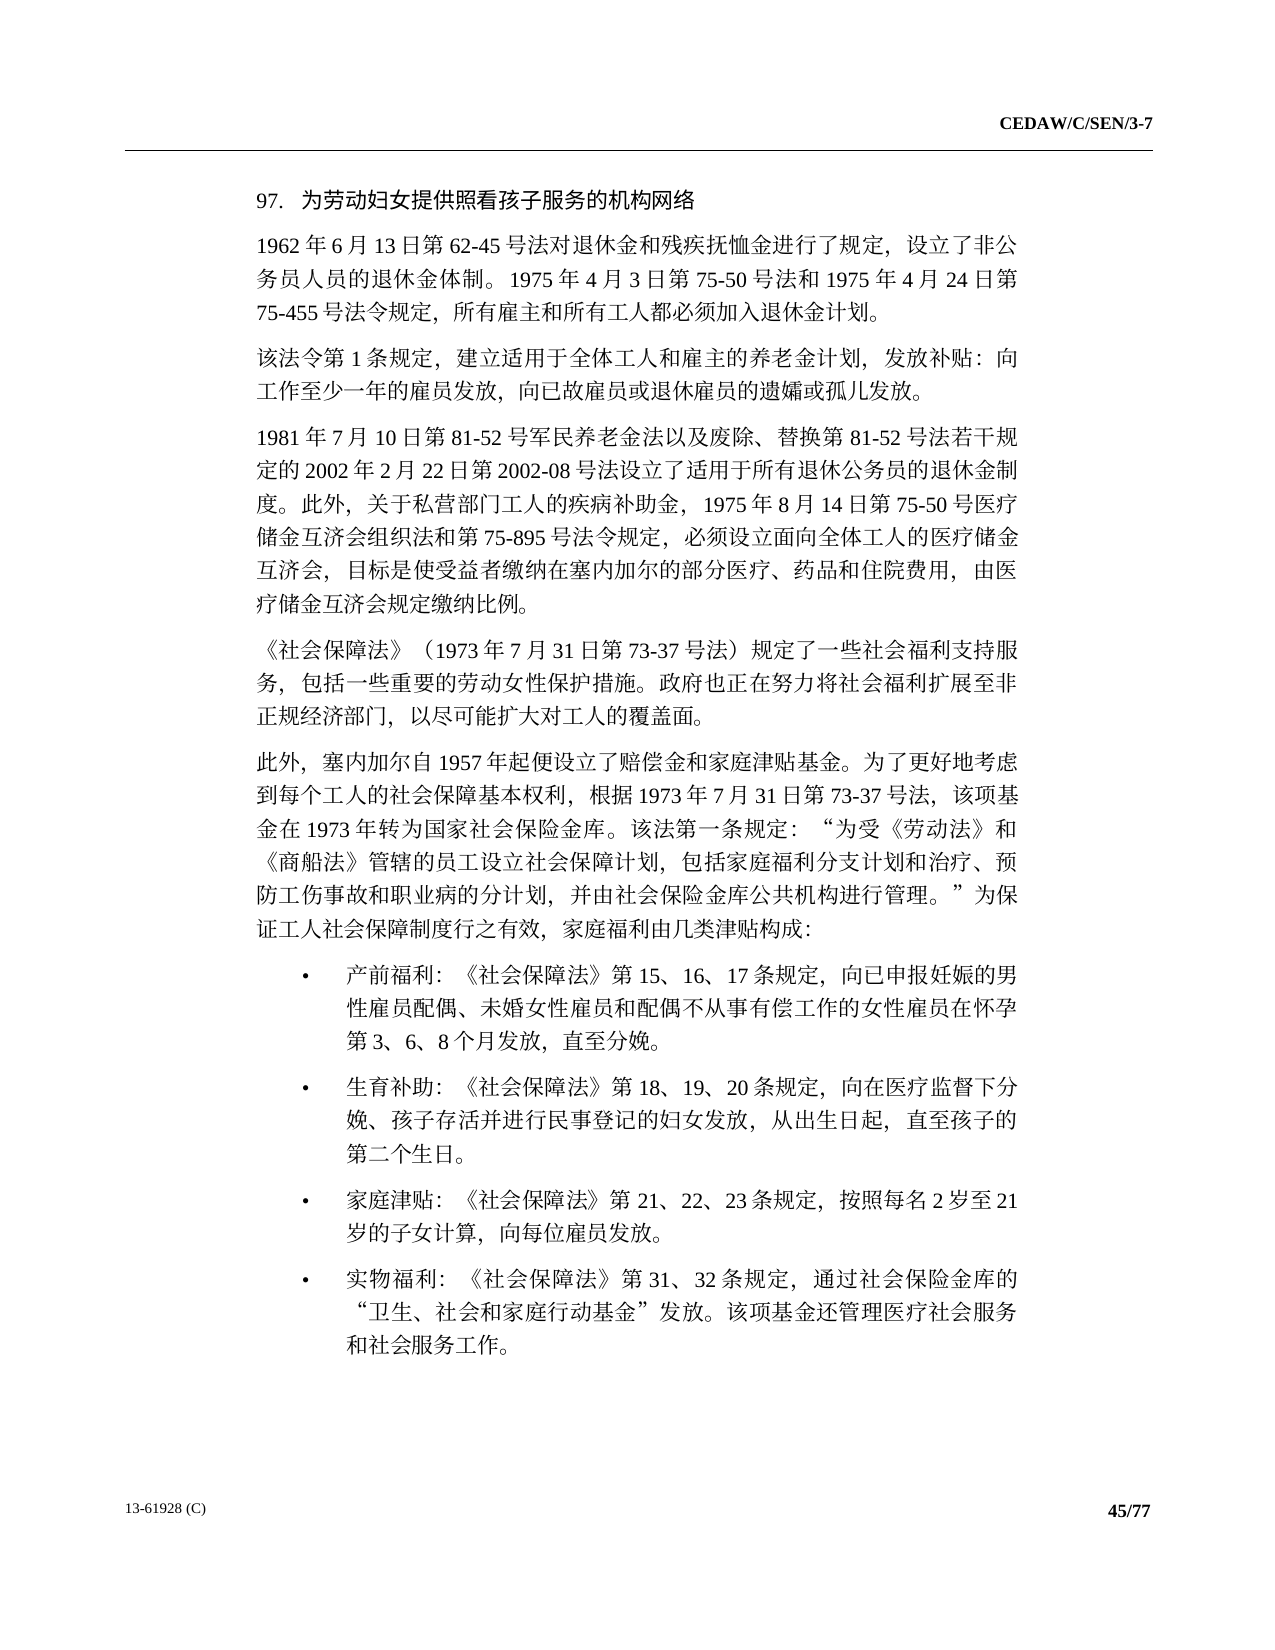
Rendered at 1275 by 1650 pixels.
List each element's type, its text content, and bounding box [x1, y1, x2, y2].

text 《社会保障法》（第73-37号法）规定了一些社会福利支持服务，包括一些重要的劳动女性保护措施。政府也正在努力将社会福利扩展至非正规经济部门，以尽可能扩大对工人的覆盖面。 [256, 631, 1019, 731]
text 97. 为劳动妇女提供照看孩子服务的机构网络 [256, 181, 1019, 215]
text 生育补助：《社会保障法》第18、19、20条规定，向在医疗监督下分娩、孩子存活并进行民事登记的妇女发放，从出生日起，直至孩子的第二个生日。 [302, 1069, 1019, 1169]
text 第81-52号军民养老金法以及废除、替换第81-52号法若干规定的第2002-08号法设立了适用于所有退休公务员的退休金制度。此外，关于私营部门工人的疾病补助金，第75-50号医疗储金互济会组织法和第75-895号法令规定，必须设立面向全体工人的医疗储金互济会，目标是使受益者缴纳在塞内加尔的部分医疗、药品和住院费用，由医疗储金互济会规定缴纳比例。 [256, 419, 1019, 619]
text 实物福利：《社会保障法》第31、32条规定，通过社会保险金库的“卫生、社会和家庭行动基金”发放。该项基金还管理医疗社会服务和社会服务工作。 [302, 1261, 1019, 1361]
text 产前福利：《社会保障法》第15、16、17条规定，向已申报妊娠的男性雇员配偶、未婚女性雇员和配偶不从事有偿工作的女性雇员在怀孕第3、6、8个月发放，直至分娩。 [302, 956, 1019, 1056]
text 第62-45号法对退休金和残疾抚恤金进行了规定，设立了非公务员人员的退休金体制。第75-50号法和第75-455号法令规定，所有雇主和所有工人都必须加入退休金计划。 [256, 227, 1019, 327]
text 该法令第1条规定，建立适用于全体工人和雇主的养老金计划，发放补贴：向工作至少一年的雇员发放，向已故雇员或退休雇员的遗孀或孤儿发放。 [256, 340, 1019, 406]
text 此外，塞内加尔自1957年起便设立了赔偿金和家庭津贴基金。为了更好地考虑到每个工人的社会保障基本权利，根据第73-37号法，该项基金在1973年转为国家社会保险金库。该法第一条规定：“为受《劳动法》和《商船法》管辖的员工设立社会保障计划，包括家庭福利分支计划和治疗、预防工伤事故和职业病的分计划，并由社会保险金库公共机构进行管理。”为保证工人社会保障制度行之有效，家庭福利由几类津贴构成： [256, 744, 1019, 944]
text 家庭津贴：《社会保障法》第21、22、23条规定，按照每名2岁至21岁的子女计算，向每位雇员发放。 [302, 1181, 1019, 1248]
